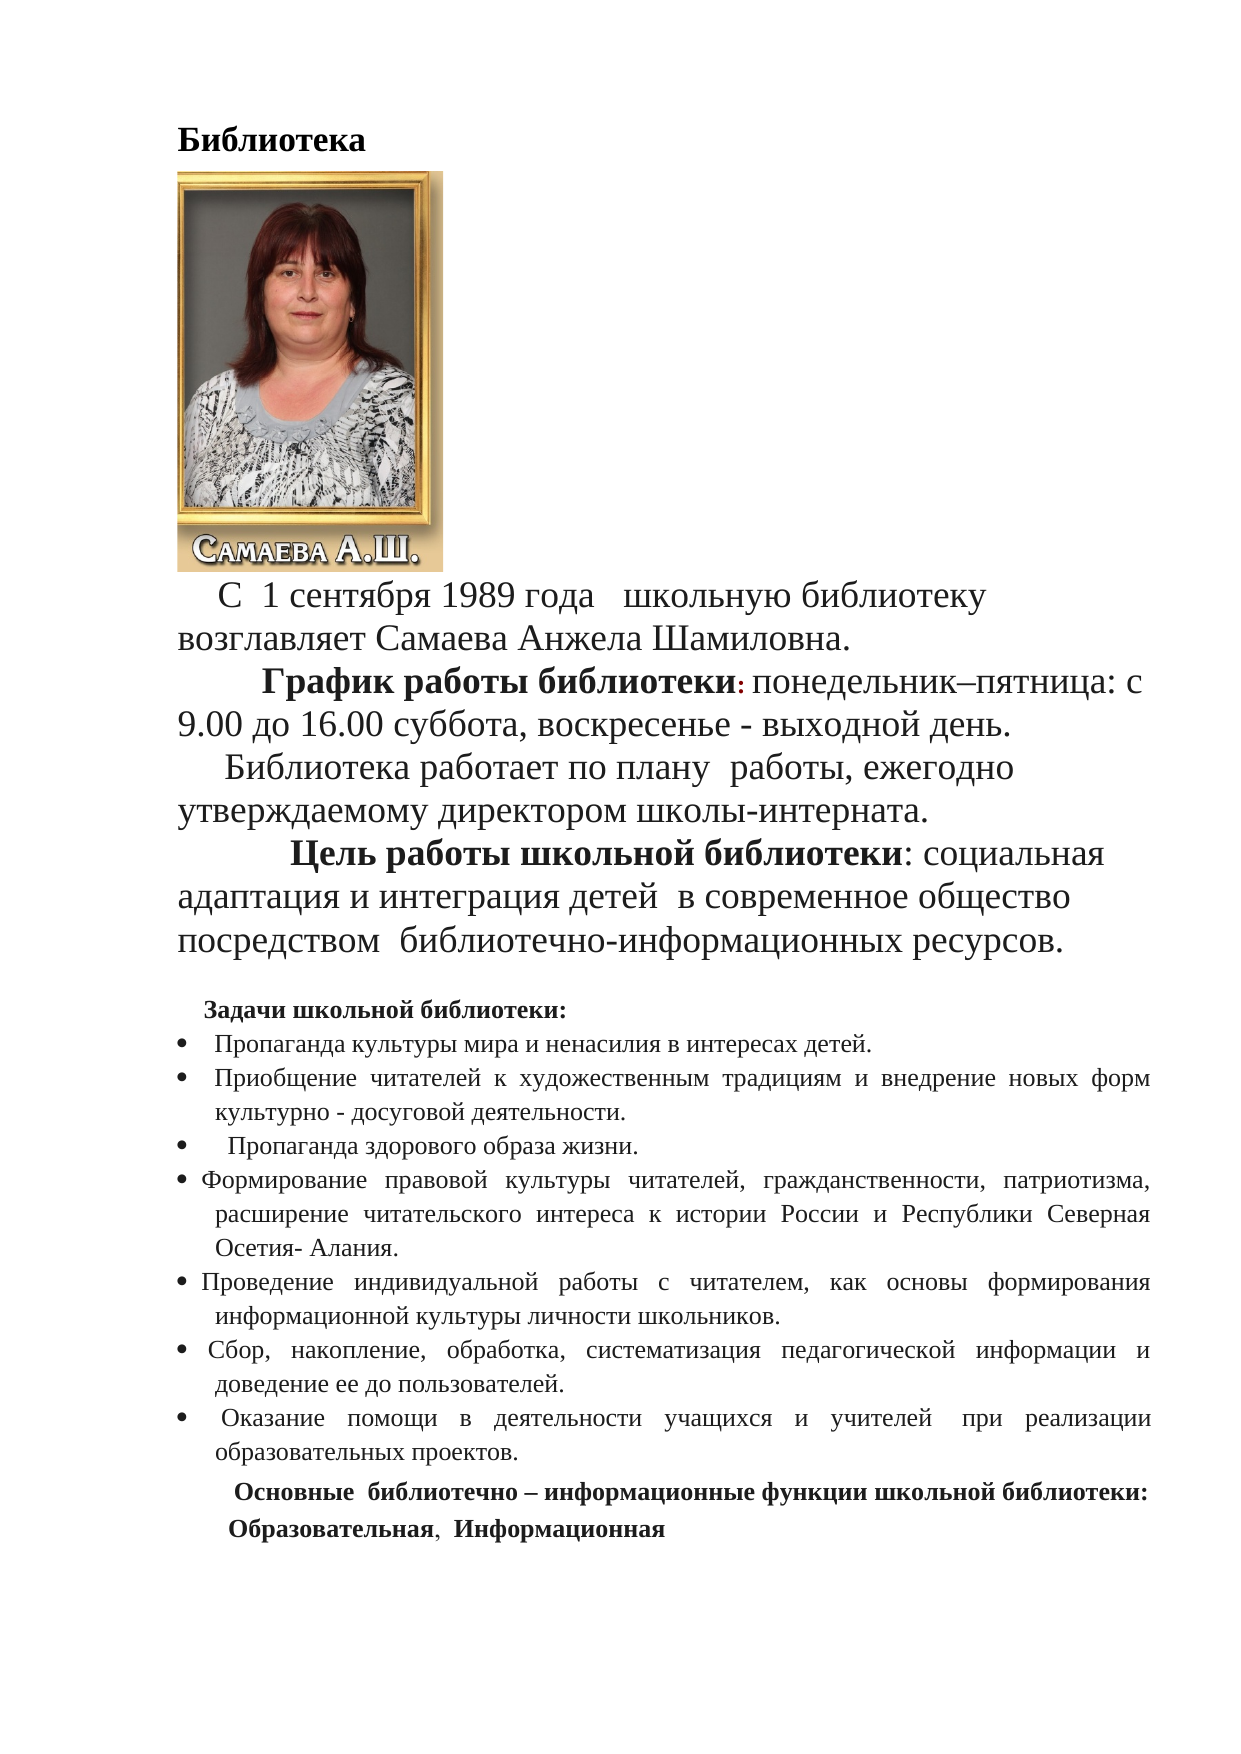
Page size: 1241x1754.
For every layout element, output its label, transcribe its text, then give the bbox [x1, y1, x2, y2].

text  Формирование правовой культуры читателей, гражданственности, патриотизма, расширение читательского интереса к истории России и Республики Северная Осетия- Алания. [177, 1160, 1152, 1262]
picture [177, 171, 444, 572]
text С 1 сентября 1989 года школьную библиотеку возглавляет Самаева Анжела Шамиловна. [177, 572, 1152, 658]
text Цель работы школьной библиотеки: социальная адаптация и интеграция детей в современное общество посредством библиотечно-информационных ресурсов. [177, 831, 1152, 960]
text Библиотека [177, 118, 1152, 159]
text График работы библиотеки: понедельник–пятница: с 9.00 до 16.00 суббота, воскресенье - выходной день. [177, 658, 1152, 744]
text  Оказание помощи в деятельности учащихся и учителей при реализации образовательных проектов. [177, 1398, 1152, 1466]
text  Пропаганда здорового образа жизни. [177, 1126, 1152, 1160]
text Основные библиотечно – информационные функции школьной библиотеки: [177, 1466, 1152, 1509]
text Задачи школьной библиотеки: [177, 994, 1152, 1024]
text  Сбор, накопление, обработка, систематизация педагогической информации и доведение ее до пользователей. [177, 1330, 1152, 1398]
text  Пропаганда культуры мира и ненасилия в интересах детей. [177, 1024, 1152, 1058]
text  Приобщение читателей к художественным традициям и внедрение новых форм культурно - досуговой деятельности. [177, 1058, 1152, 1126]
text ОбразовательнаяИнформационная [215, 1509, 1152, 1543]
text  Проведение индивидуальной работы с читателем, как основы формирования информационной культуры личности школьников. [177, 1262, 1152, 1330]
text Библиотека работает по плану работы, ежегодно утверждаемому директором школы-интерната. [177, 744, 1152, 831]
